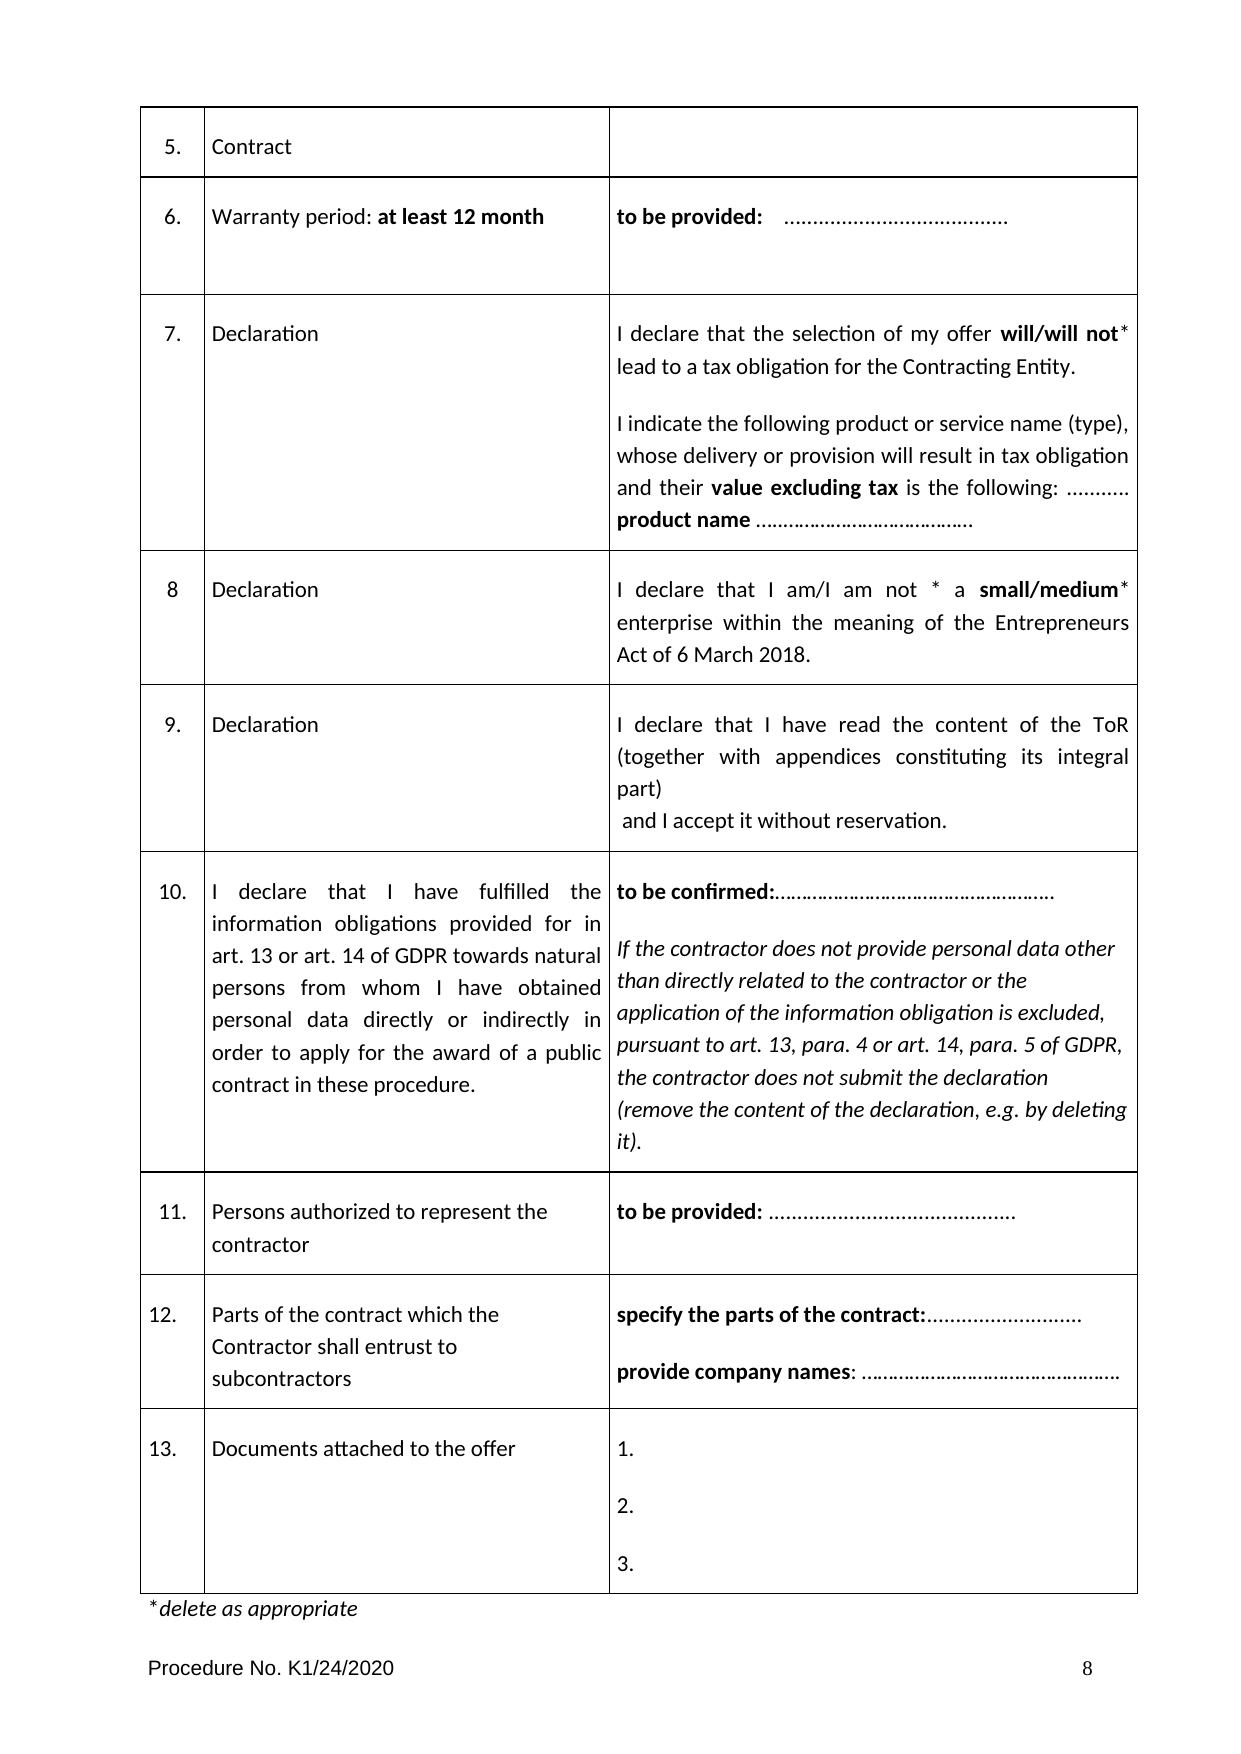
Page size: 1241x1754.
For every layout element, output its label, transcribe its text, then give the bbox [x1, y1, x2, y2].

table_cell 6. [141, 178, 204, 293]
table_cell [610, 178, 1137, 293]
table_cell Declaration [205, 685, 609, 851]
table_cell 1. 2. 3. [610, 1409, 1137, 1593]
table_cell 7. [141, 295, 204, 549]
table_cell Parts of the contract which the Contractor shall entrust to subcontractors [205, 1275, 609, 1408]
table_cell 5. [141, 108, 204, 176]
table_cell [610, 108, 1137, 176]
table_cell I declare that I have read the content of the ToR (together with appendices constituting its integral part) and I accept it without reservation. [610, 685, 1137, 851]
table_cell 13. [141, 1409, 204, 1593]
table_cell to be confirmed:…………………………………………….. If the contractor does not provide personal data other than directly related to the contractor or the application of the information obligation is excluded, pursuant to art. 13, para. 4 or art. 14, para. 5 of GDPR, the contractor does not submit the declaration (remove the content of the declaration, e.g. by deleting it). [610, 852, 1137, 1171]
table_cell 8 [141, 551, 204, 684]
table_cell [205, 108, 609, 176]
table_cell 10. [141, 852, 204, 1171]
table_cell 12. [141, 1275, 204, 1408]
table_cell Persons authorized to represent the contractor [205, 1173, 609, 1274]
table_cell I declare that I have fulfilled the information obligations provided for in art. 13 or art. 14 of GDPR towards natural persons from whom I have obtained personal data directly or indirectly in order to apply for the award of a public contract in these procedure. [205, 852, 609, 1171]
table_cell I declare that the selection of my offer will/will not* lead to a tax obligation for the Contracting Entity. I indicate the following product or service name (type), whose delivery or provision will result in tax obligation and their value excluding tax is the following: ........... product name …..……………………………… [610, 295, 1137, 549]
table_cell I declare that I am/I am not * a small/medium* enterprise within the meaning of the Entrepreneurs Act of 6 March 2018. [610, 551, 1137, 684]
text *delete as appropriate [148, 1594, 1092, 1622]
table_cell Documents attached to the offer [205, 1409, 609, 1593]
table_cell Warranty period: at least 12 month [205, 178, 609, 293]
table_cell Declaration [205, 295, 609, 549]
table_cell specify the parts of the contract:........................... provide company names: …………………………………………. [610, 1275, 1137, 1408]
table_cell 9. [141, 685, 204, 851]
table_cell to be provided: ........................................... [610, 1173, 1137, 1274]
table_cell Declaration [205, 551, 609, 684]
table_cell 11. [141, 1173, 204, 1274]
